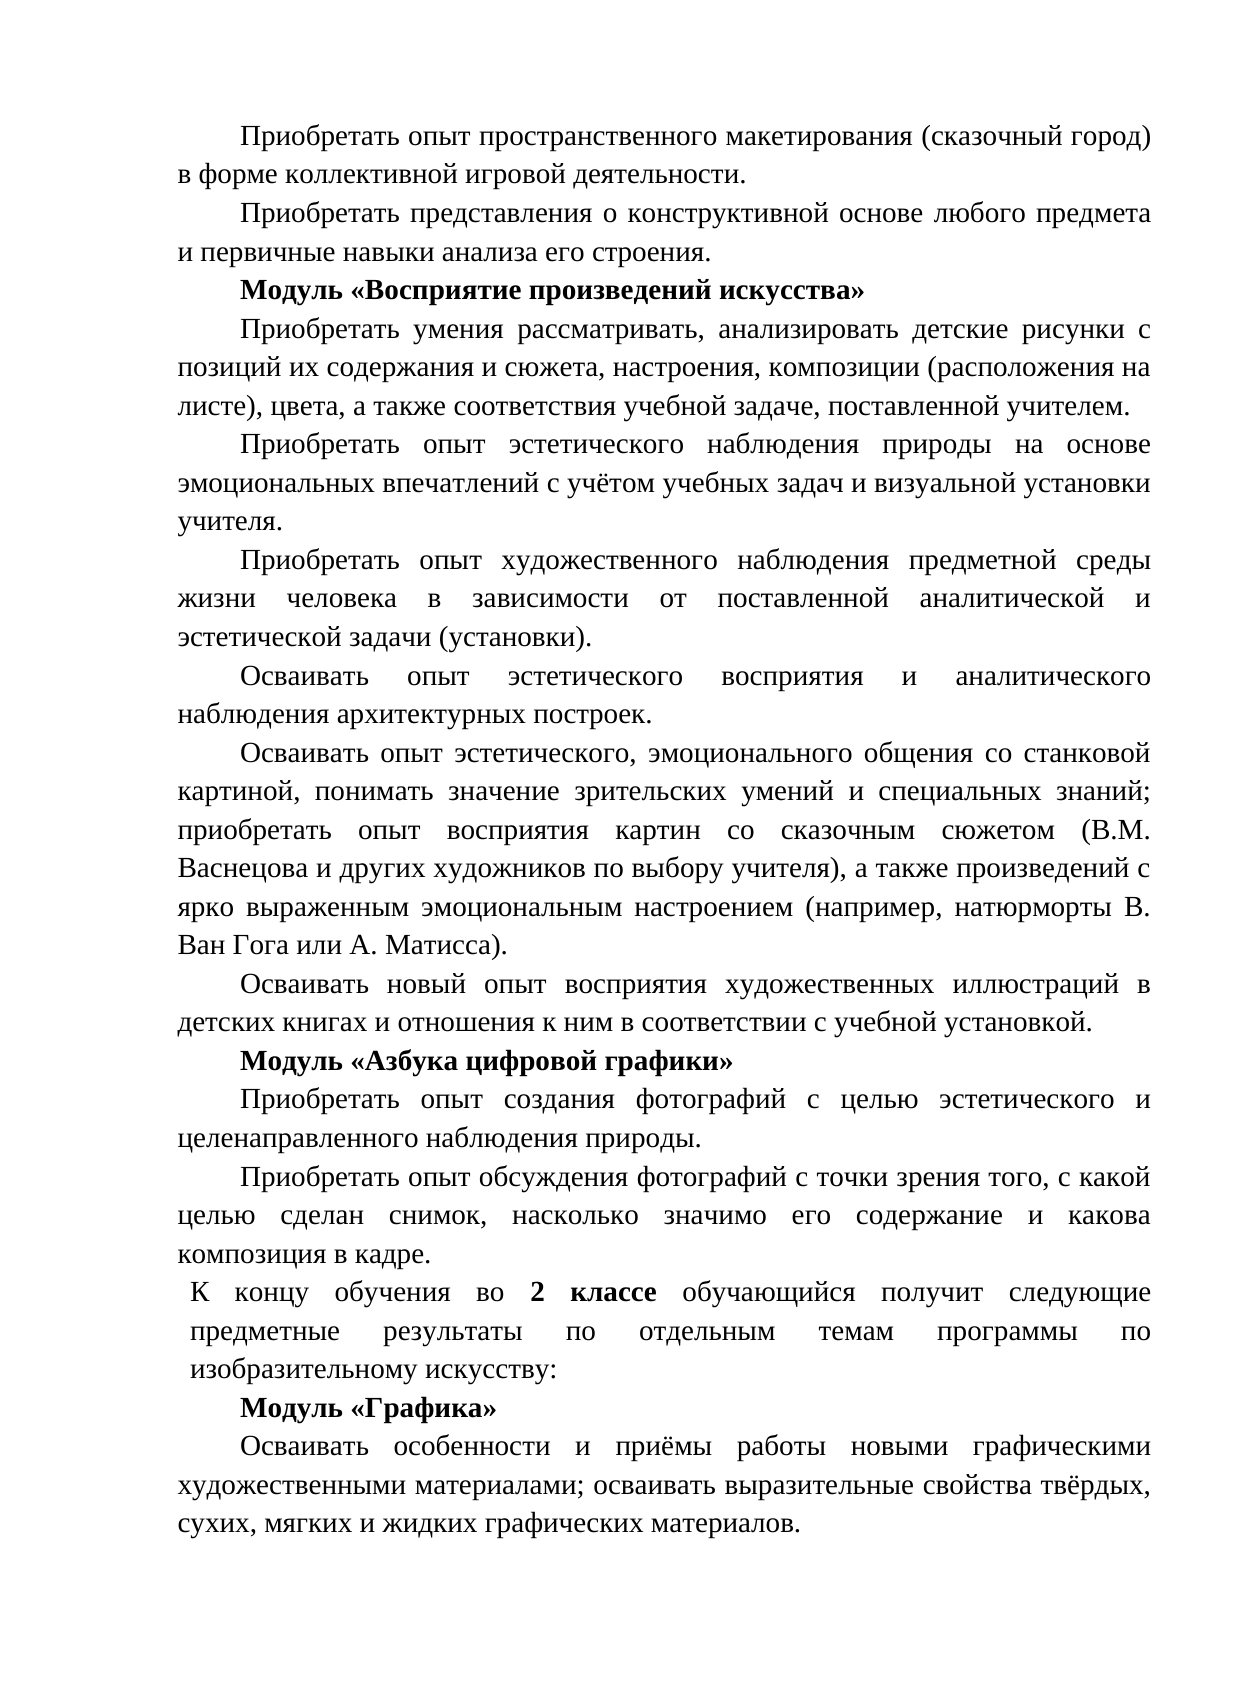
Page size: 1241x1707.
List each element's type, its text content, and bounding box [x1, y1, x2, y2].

text Модуль «Восприятие произведений искусства» [177, 272, 1152, 306]
text Приобретать умения рассматривать, анализировать детские рисунки с позиций их содержания и сюжета, настроения, композиции (расположения на листе), цвета, а также соответствия учебной задаче, поставленной учителем. [177, 311, 1152, 421]
text Модуль «Графика» [177, 1390, 1152, 1423]
text Модуль «Азбука цифровой графики» [177, 1043, 1152, 1077]
text К концу обучения во 2 классе обучающийся получит следующие предметные результаты по отдельным темам программы по изобразительному искусству: [190, 1274, 1152, 1385]
text Осваивать особенности и приёмы работы новыми графическими художественными материалами; осваивать выразительные свойства твёрдых, сухих, мягких и жидких графических материалов. [177, 1428, 1152, 1539]
text Приобретать опыт художественного наблюдения предметной среды жизни человека в зависимости от поставленной аналитической и эстетической задачи (установки). [177, 542, 1152, 653]
text Приобретать опыт обсуждения фотографий с точки зрения того, с какой целью сделан снимок, насколько значимо его содержание и какова композиция в кадре. [177, 1159, 1152, 1269]
text Осваивать опыт эстетического, эмоционального общения со станковой картиной, понимать значение зрительских умений и специальных знаний; приобретать опыт восприятия картин со сказочным сюжетом (В.М. Васнецова и других художников по выбору учителя), а также произведений с ярко выраженным эмоциональным настроением (например, натюрморты В. Ван Гога или А. Матисса). [177, 735, 1152, 961]
text Приобретать опыт эстетического наблюдения природы на основе эмоциональных впечатлений с учётом учебных задач и визуальной установки учителя. [177, 426, 1152, 537]
text Приобретать опыт пространственного макетирования (сказочный город) в форме коллективной игровой деятельности. [177, 118, 1152, 190]
text Приобретать опыт создания фотографий с целью эстетического и целенаправленного наблюдения природы. [177, 1082, 1152, 1154]
text Осваивать новый опыт восприятия художественных иллюстраций в детских книгах и отношения к ним в соответствии с учебной установкой. [177, 966, 1152, 1038]
text Приобретать представления о конструктивной основе любого предмета и первичные навыки анализа его строения. [177, 195, 1152, 267]
text Осваивать опыт эстетического восприятия и аналитического наблюдения архитектурных построек. [177, 658, 1152, 730]
